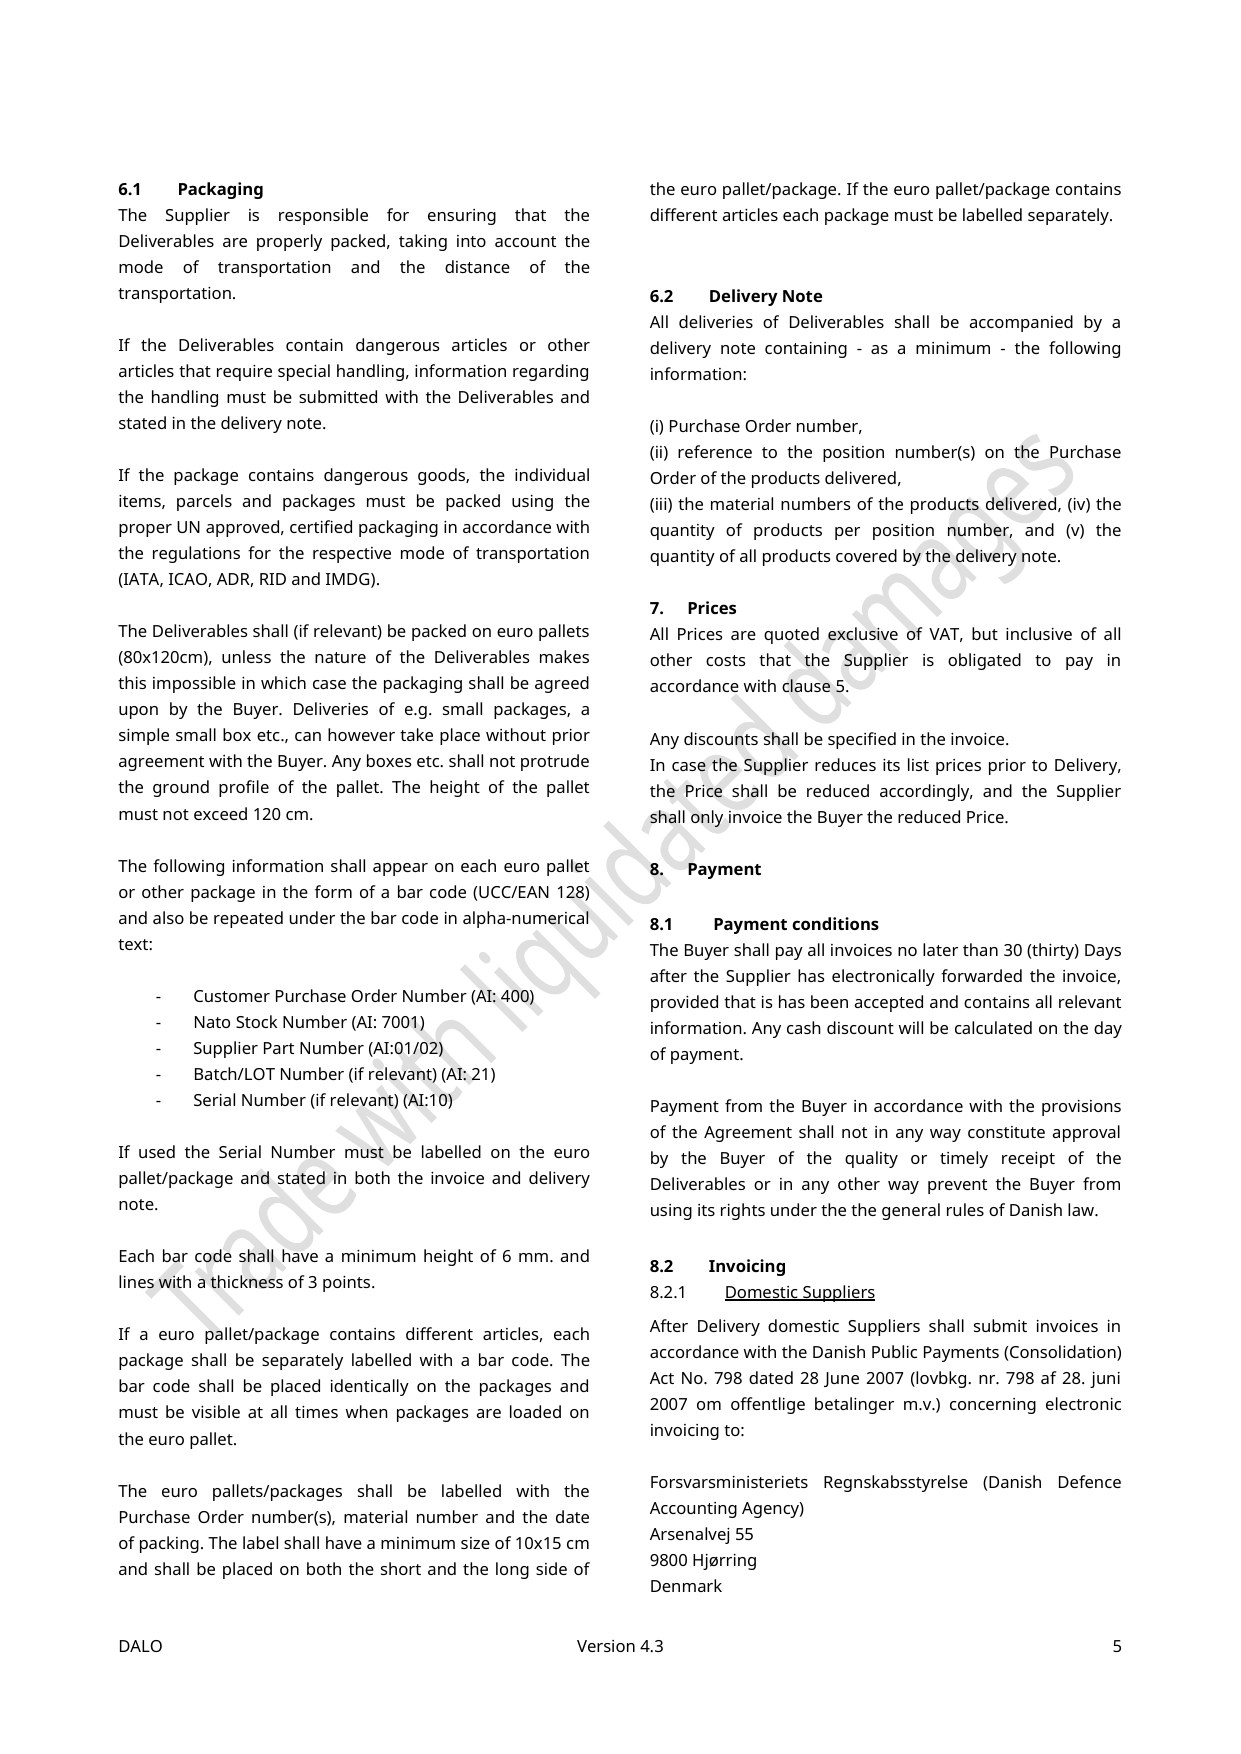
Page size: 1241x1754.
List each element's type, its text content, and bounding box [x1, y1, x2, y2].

list Supplier Part Number (AI:01/02) [156, 1037, 591, 1059]
text Denmark [649, 1575, 1122, 1597]
text Payment from the Buyer in accordance with the provisions of the Agreement shall not in any way constitute approval by the Buyer of the quality or timely receipt of the Deliverables or in any other way prevent the Buyer from using its rights under the the general rules of Danish law. [649, 1095, 1122, 1222]
list Serial Number (if relevant) (AI:10) [156, 1089, 591, 1111]
text Arsenalvej 55 [649, 1523, 1122, 1545]
subtitle Delivery Note [649, 284, 1122, 307]
text If the package contains dangerous goods, the individual items, parcels and packages must be packed using the proper UN approved, certified packaging in accordance with the regulations for the respective mode of transportation (IATA, ICAO, ADR, RID and IMDG). [118, 464, 591, 591]
text The euro pallets/packages shall be labelled with the Purchase Order number(s), material number and the date of packing. The label shall have a minimum size of 10x15 cm and shall be placed on both the short and the long side of the euro pallet/package. If the euro pallet/package contains different articles each package must be labelled separately. [649, 177, 1122, 226]
text The following information shall appear on each euro pallet or other package in the form of a bar code (UCC/EAN 128) and also be repeated under the bar code in alpha-numerical text: [118, 854, 591, 955]
text (i) Purchase Order number, [649, 415, 1122, 437]
text (iii) the material numbers of the products delivered, (iv) the quantity of products per position number, and (v) the quantity of all products covered by the delivery note. [649, 493, 1122, 568]
text Forsvarsministeriets Regnskabsstyrelse (Danish Defence Accounting Agency) [649, 1471, 1122, 1519]
subtitle Payment [649, 857, 1122, 880]
text Each bar code shall have a minimum height of 6 mm. and lines with a thickness of 3 points. [118, 1245, 591, 1294]
text 9800 Hjørring [649, 1549, 1122, 1571]
list Customer Purchase Order Number (AI: 400) [156, 984, 591, 1007]
text (ii) reference to the position number(s) on the Purchase Order of the products delivered, [649, 441, 1122, 489]
text The Supplier is responsible for ensuring that the Deliverables are properly packed, taking into account the mode of transportation and the distance of the transportation. [118, 203, 591, 304]
subtitle Packaging [118, 177, 591, 200]
text After Delivery domestic Suppliers shall submit invoices in accordance with the Danish Public Payments (Consolidation) Act No. 798 dated 28 June 2007 (lovbkg. nr. 798 af 28. juni 2007 om offentlige betalinger m.v.) concerning electronic invoicing to: [649, 1314, 1122, 1441]
text The euro pallets/packages shall be labelled with the Purchase Order number(s), material number and the date of packing. The label shall have a minimum size of 10x15 cm and shall be placed on both the short and the long side of the euro pallet/package. If the euro pallet/package contains different articles each package must be labelled separately. [118, 1479, 591, 1580]
text If a euro pallet/package contains different articles, each package shall be separately labelled with a bar code. The bar code shall be placed identically on the packages and must be visible at all times when packages are loaded on the euro pallet. [118, 1323, 591, 1450]
text If the Deliverables contain dangerous articles or other articles that require special handling, information regarding the handling must be submitted with the Deliverables and stated in the delivery note. [118, 333, 591, 434]
text All deliveries of Deliverables shall be accompanied by a delivery note containing - as a minimum - the following information: [649, 311, 1122, 385]
subtitle Domestic Suppliers [649, 1280, 1122, 1303]
text Any discounts shall be specified in the invoice. [649, 727, 1122, 750]
subtitle Invoicing [649, 1254, 1122, 1277]
list Nato Stock Number (AI: 7001) [156, 1011, 591, 1033]
subtitle Prices [649, 597, 1122, 620]
text If used the Serial Number must be labelled on the euro pallet/package and stated in both the invoice and delivery note. [118, 1141, 591, 1216]
list Batch/LOT Number (if relevant) (AI: 21) [156, 1063, 591, 1085]
subtitle Payment conditions [649, 913, 1122, 935]
text In case the Supplier reduces its list prices prior to Delivery, the Price shall be reduced accordingly, and the Supplier shall only invoice the Buyer the reduced Price. [649, 753, 1122, 828]
text The Buyer shall pay all invoices no later than 30 (thirty) Days after the Supplier has electronically forwarded the invoice, provided that is has been accepted and contains all relevant information. Any cash discount will be calculated on the day of payment. [649, 939, 1122, 1066]
text The Deliverables shall (if relevant) be packed on euro pallets (80x120cm), unless the nature of the Deliverables makes this impossible in which case the packaging shall be agreed upon by the Buyer. Deliveries of e.g. small packages, a simple small box etc., can however take place without prior agreement with the Buyer. Any boxes etc. shall not protrude the ground profile of the pallet. The height of the pallet must not exceed 120 cm. [118, 620, 591, 825]
